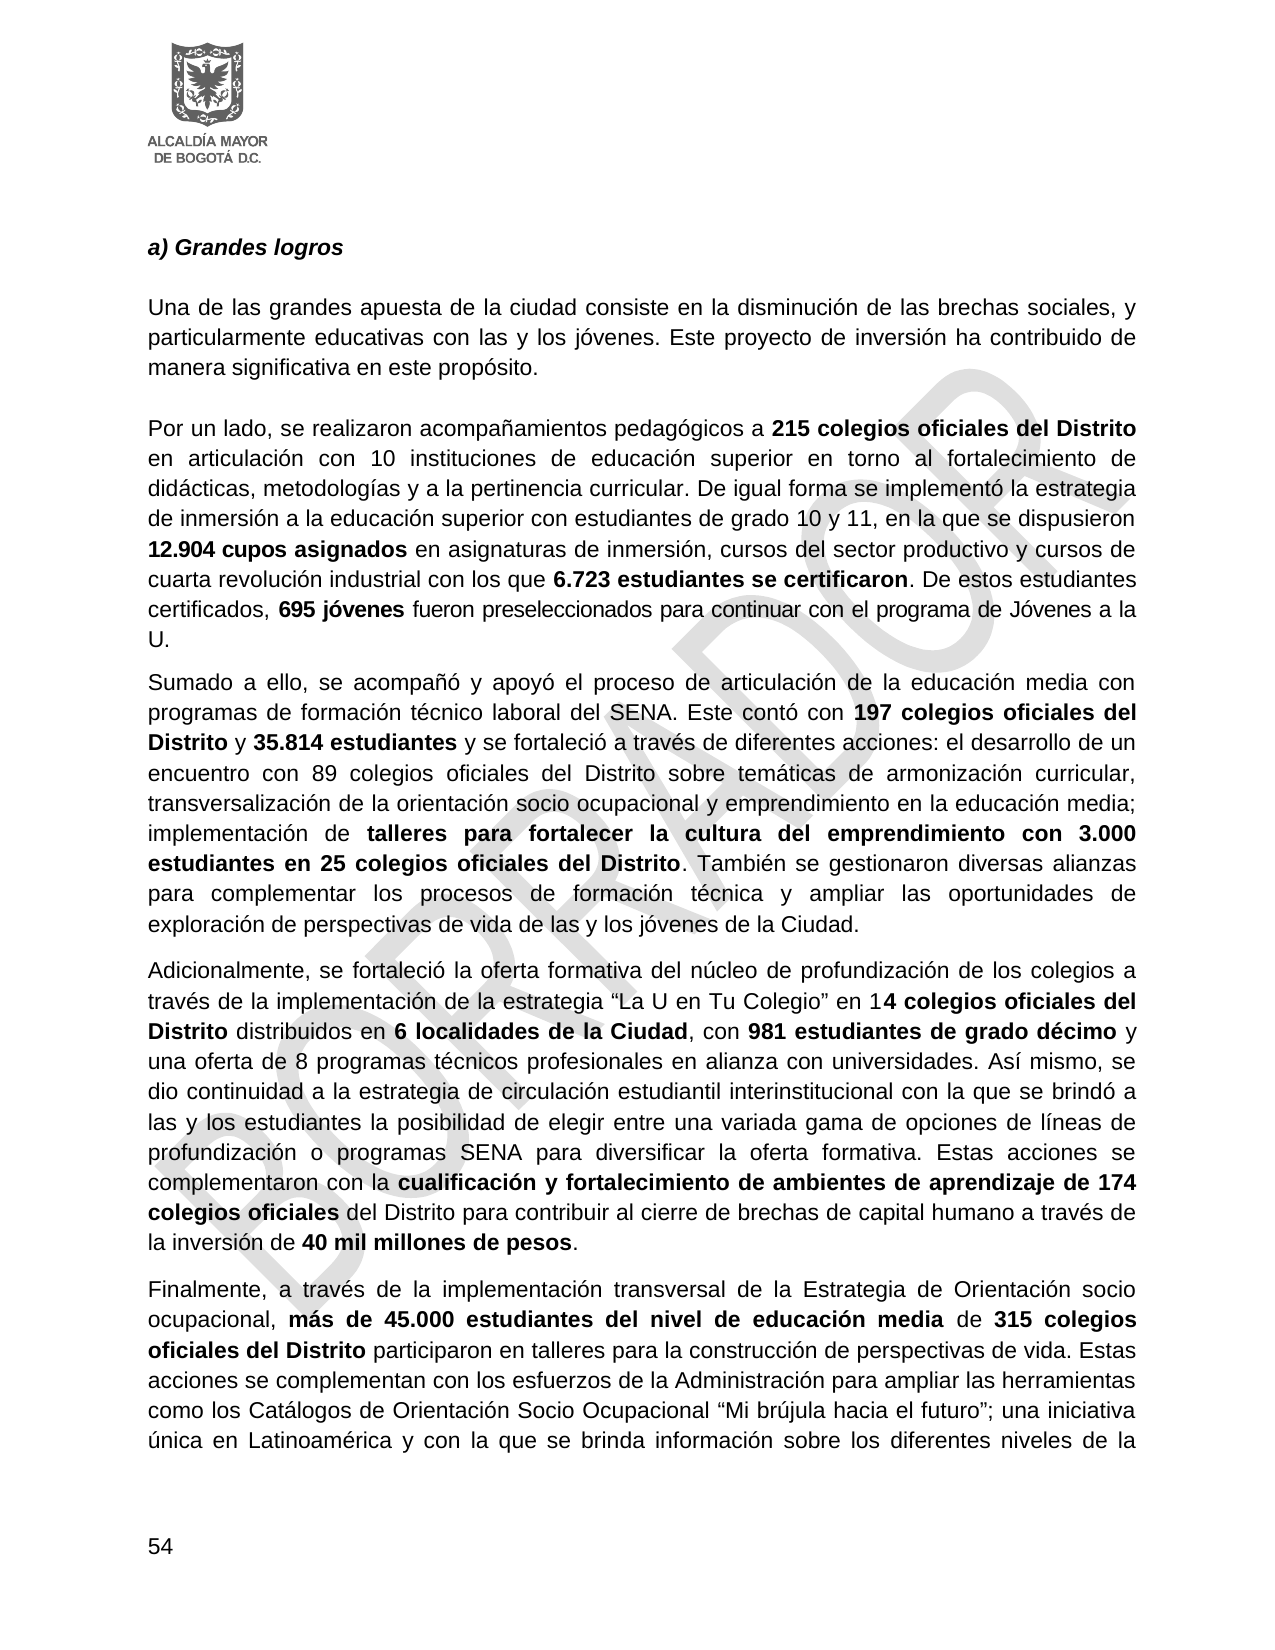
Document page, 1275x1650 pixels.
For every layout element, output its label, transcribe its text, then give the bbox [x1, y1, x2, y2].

text Adicionalmente, se fortaleció la oferta formativa del núcleo de profundización de los colegios a través de la implementación de la estrategia “La U en Tu Colegio” en 14 colegios oficiales del Distrito distribuidos en 6 localidades de la Ciudad, con 981 estudiantes de grado décimo y una oferta de 8 programas técnicos profesionales en alianza con universidades. Así mismo, se dio continuidad a la estrategia de circulación estudiantil interinstitucional con la que se brindó a las y los estudiantes la posibilidad de elegir entre una variada gama de opciones de líneas de profundización o programas SENA para diversificar la oferta formativa. Estas acciones se complementaron con la cualificación y fortalecimiento de ambientes de aprendizaje de 174 colegios oficiales del Distrito para contribuir al cierre de brechas de capital humano a través de la inversión de 40 mil millones de pesos. [148, 957, 1137, 1256]
text a) Grandes logros [148, 233, 1137, 260]
text Por un lado, se realizaron acompañamientos pedagógicos a 215 colegios oficiales del Distrito en articulación con 10 instituciones de educación superior en torno al fortalecimiento de didácticas, metodologías y a la pertinencia curricular. De igual forma se implementó la estrategia de inmersión a la educación superior con estudiantes de grado 10 y 11, en la que se dispusieron 12.904 cupos asignados en asignaturas de inmersión, cursos del sector productivo y cursos de cuarta revolución industrial con los que 6.723 estudiantes se certificaron. De estos estudiantes certificados, 695 jóvenes fueron preseleccionados para continuar con el programa de Jóvenes a la U. [148, 415, 1137, 652]
picture [147, 42, 268, 163]
text Una de las grandes apuesta de la ciudad consiste en la disminución de las brechas sociales, y particularmente educativas con las y los jóvenes. Este proyecto de inversión ha contribuido de manera significativa en este propósito. [148, 294, 1137, 381]
text Sumado a ello, se acompañó y apoyó el proceso de articulación de la educación media con programas de formación técnico laboral del SENA. Este contó con 197 colegios oficiales del Distrito y 35.814 estudiantes y se fortaleció a través de diferentes acciones: el desarrollo de un encuentro con 89 colegios oficiales del Distrito sobre temáticas de armonización curricular, transversalización de la orientación socio ocupacional y emprendimiento en la educación media; implementación de talleres para fortalecer la cultura del emprendimiento con 3.000 estudiantes en 25 colegios oficiales del Distrito. También se gestionaron diversas alianzas para complementar los procesos de formación técnica y ampliar las oportunidades de exploración de perspectivas de vida de las y los jóvenes de la Ciudad. [148, 669, 1137, 937]
